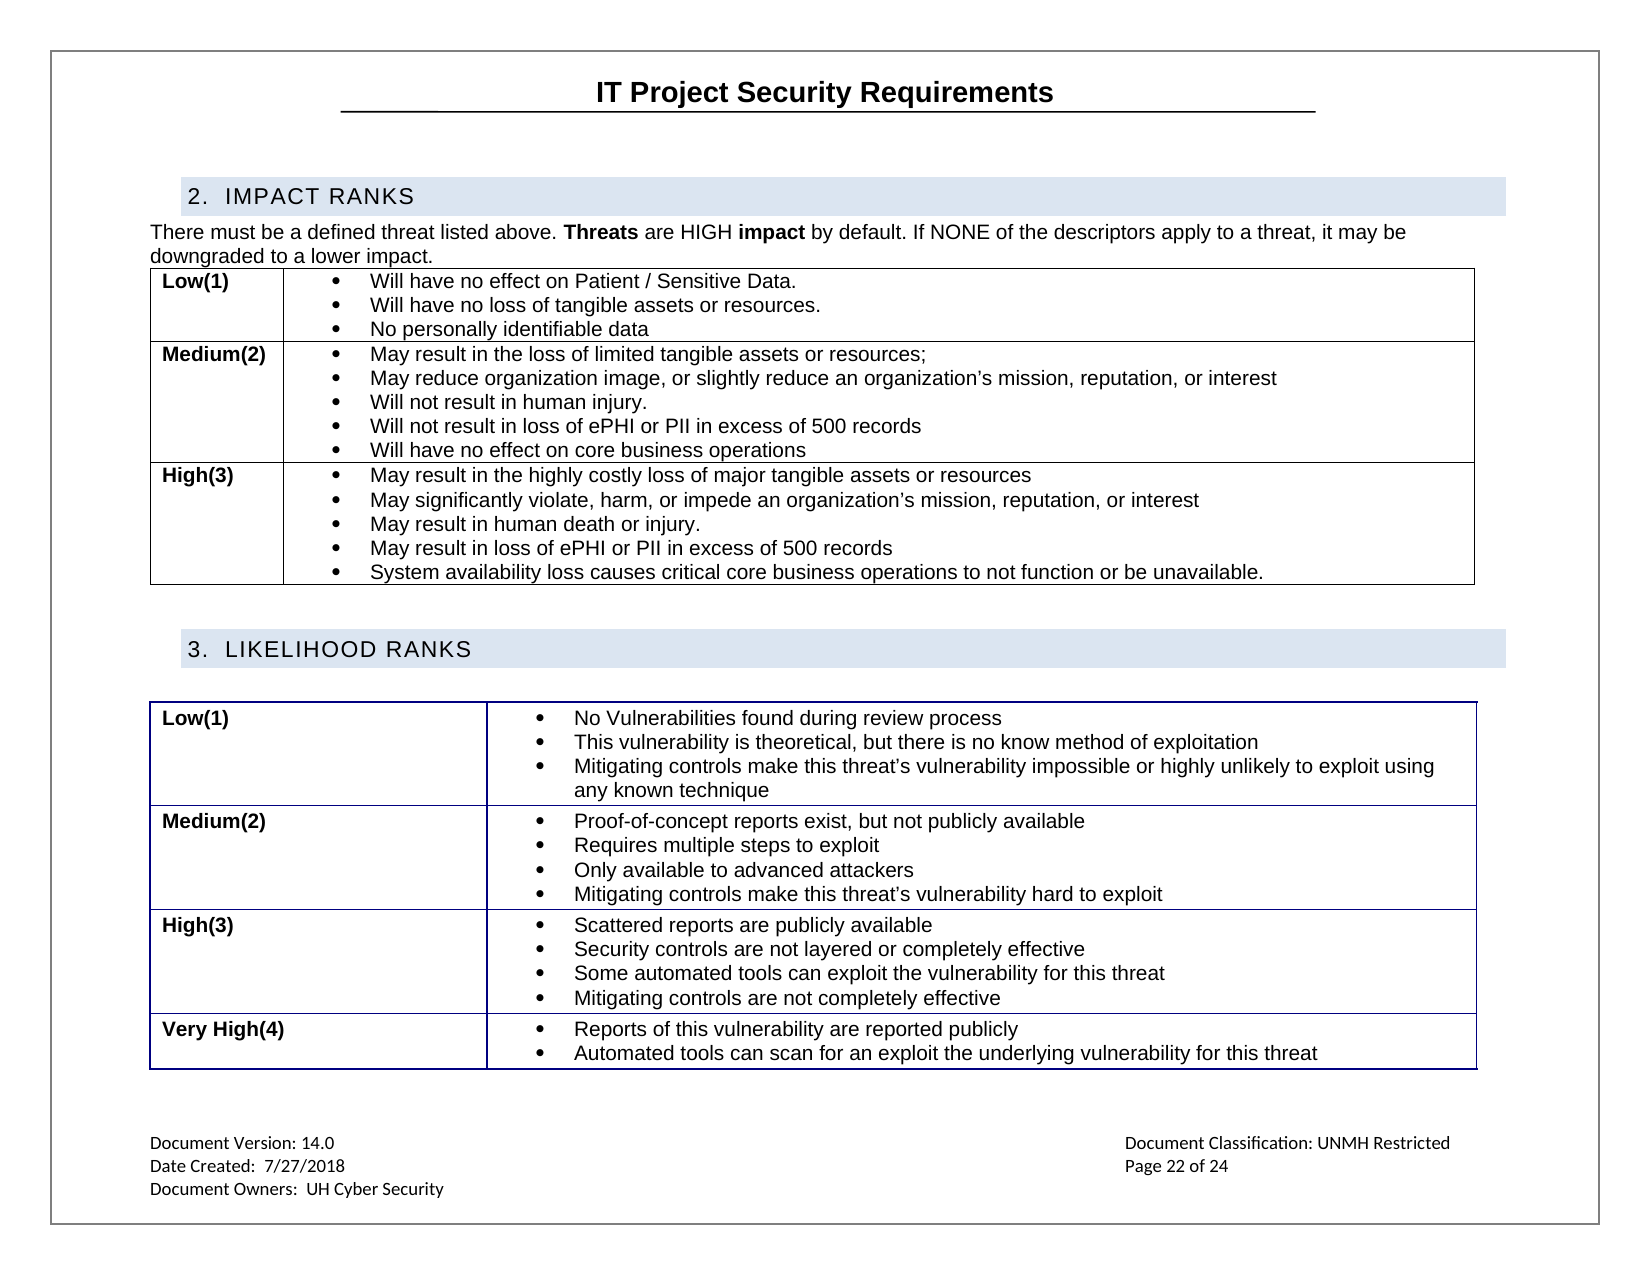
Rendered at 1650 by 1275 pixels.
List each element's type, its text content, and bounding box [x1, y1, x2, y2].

table_cell Proof-of-concept reports exist, but not publicly available Requires multiple steps to exploit Only available to advanced attackers Mitigating controls make this threat’s vulnerability hard to exploit [488, 806, 1476, 908]
table_cell High(3) [151, 910, 486, 1012]
table_cell High(3) [151, 463, 283, 584]
table_cell Scattered reports are publicly available Security controls are not layered or completely effective Some automated tools can exploit the vulnerability for this threat Mitigating controls are not completely effective [488, 910, 1476, 1012]
table_cell May result in the loss of limited tangible assets or resources; May reduce organization image, or slightly reduce an organization’s mission, reputation, or interest Will not result in human injury. Will not result in loss of ePHI or PII in excess of 500 records Will have no effect on core business operations [284, 342, 1474, 462]
text There must be a defined threat listed above. Threats are HIGH impact by default. If NONE of the descriptors apply to a threat, it may be downgraded to a lower impact. [150, 220, 1500, 268]
table_cell Medium(2) [151, 342, 283, 462]
table_header Will have no effect on Patient / Sensitive Data. Will have no loss of tangible assets or resources. No personally identifiable data [284, 269, 1474, 341]
table_cell Medium(2) [151, 806, 486, 908]
table_header Low(1) [151, 269, 283, 341]
table_cell Very High(4) [151, 1014, 486, 1068]
table_cell May result in the highly costly loss of major tangible assets or resources May significantly violate, harm, or impede an organization’s mission, reputation, or interest May result in human death or injury. May result in loss of ePHI or PII in excess of 500 records System availability loss causes critical core business operations to not function or be unavailable. [284, 463, 1474, 584]
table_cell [488, 1014, 1476, 1068]
table_header Low(1) [151, 703, 486, 805]
table_header No Vulnerabilities found during review process This vulnerability is theoretical, but there is no know method of exploitation Mitigating controls make this threat’s vulnerability impossible or highly unlikely to exploit using any known technique [488, 703, 1476, 805]
subtitle Likelihood Ranks [188, 636, 1500, 662]
subtitle Impact Ranks [188, 183, 1500, 210]
